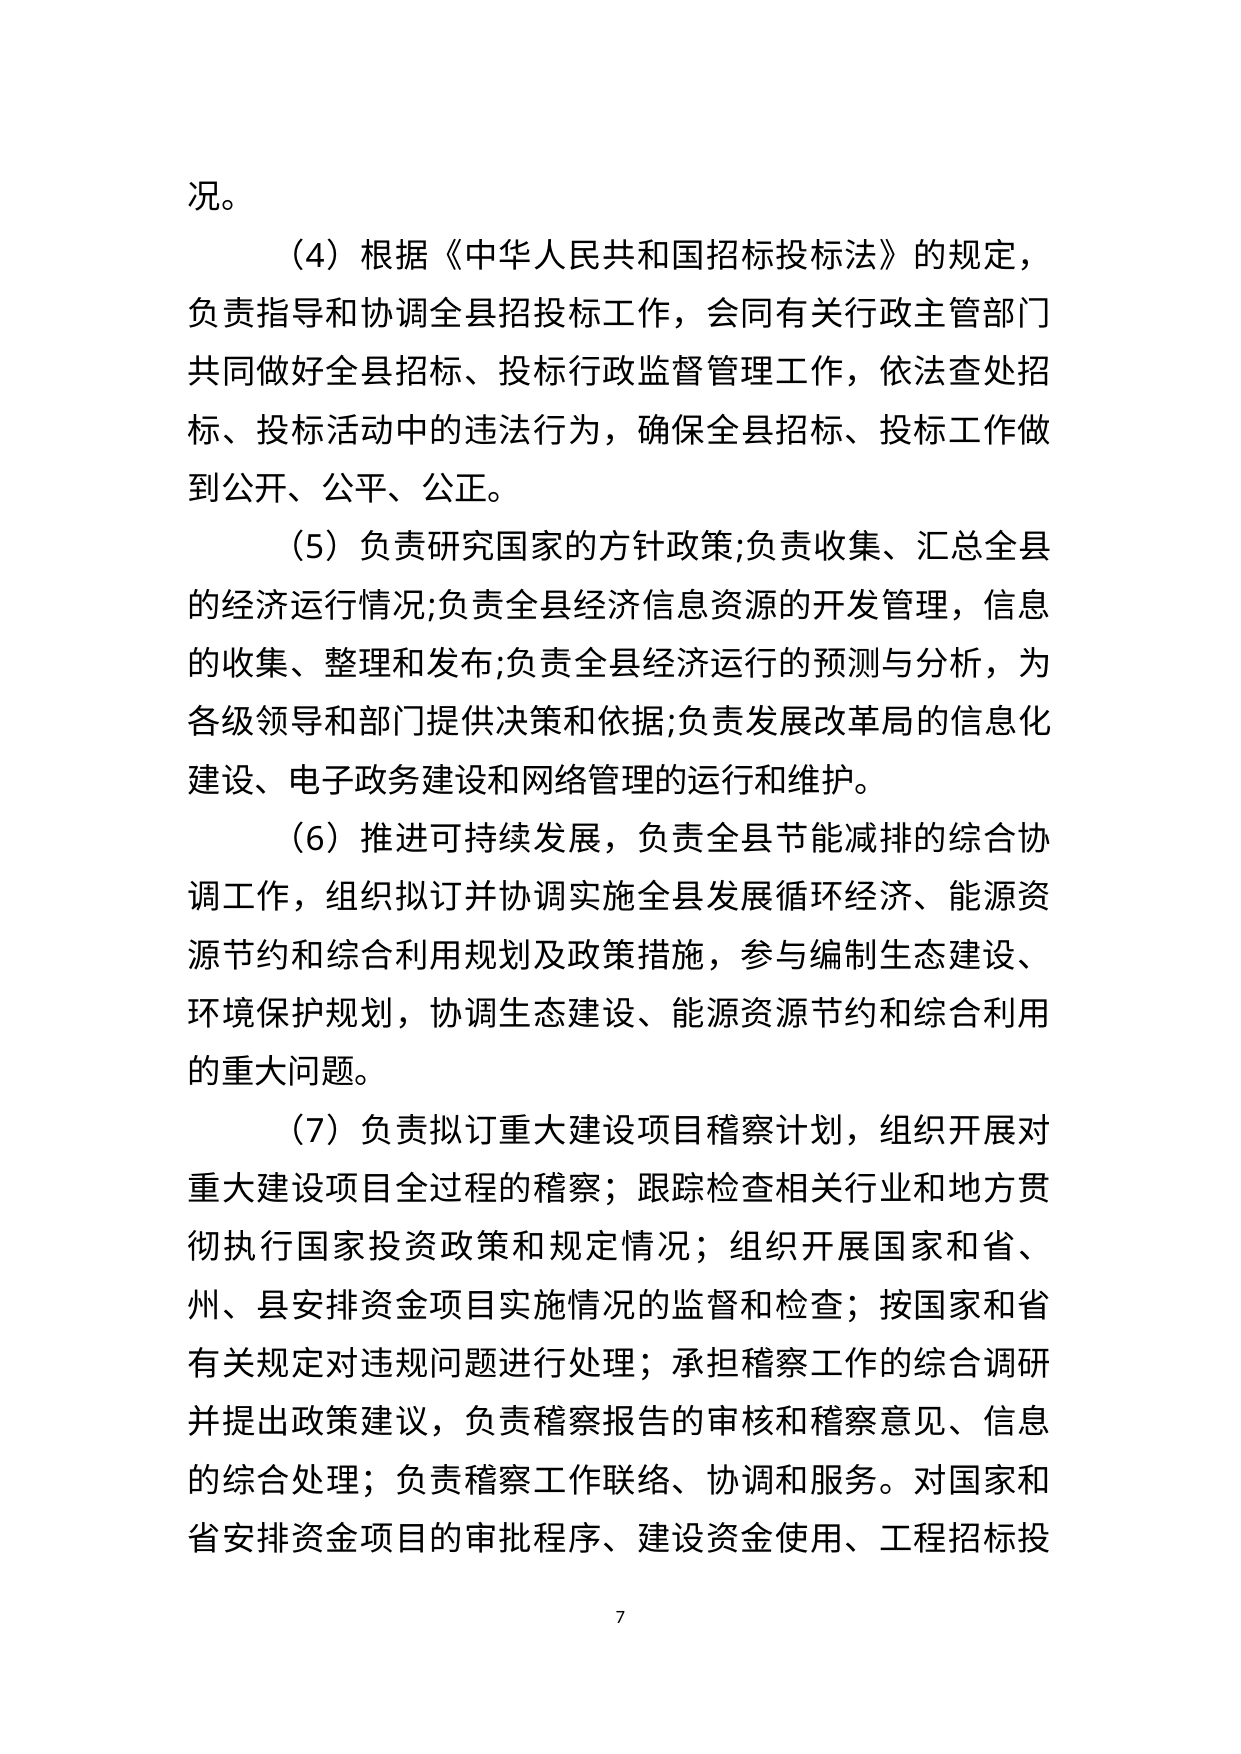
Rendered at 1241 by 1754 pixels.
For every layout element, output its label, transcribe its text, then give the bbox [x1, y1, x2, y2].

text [187, 162, 1053, 220]
text （4）根据《中华人民共和国招标投标法》的规定，负责指导和协调全县招投标工作，会同有关行政主管部门共同做好全县招标、投标行政监督管理工作，依法查处招标、投标活动中的违法行为，确保全县招标、投标工作做到公开、公平、公正。 [187, 220, 1053, 512]
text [187, 1095, 1053, 1562]
text （6）推进可持续发展，负责全县节能减排的综合协调工作，组织拟订并协调实施全县发展循环经济、能源资源节约和综合利用规划及政策措施，参与编制生态建设、环境保护规划，协调生态建设、能源资源节约和综合利用的重大问题。 [187, 804, 1053, 1095]
text （5）负责研究国家的方针政策;负责收集、汇总全县的经济运行情况;负责全县经济信息资源的开发管理，信息的收集、整理和发布;负责全县经济运行的预测与分析，为各级领导和部门提供决策和依据;负责发展改革局的信息化建设、电子政务建设和网络管理的运行和维护。 [187, 512, 1053, 804]
